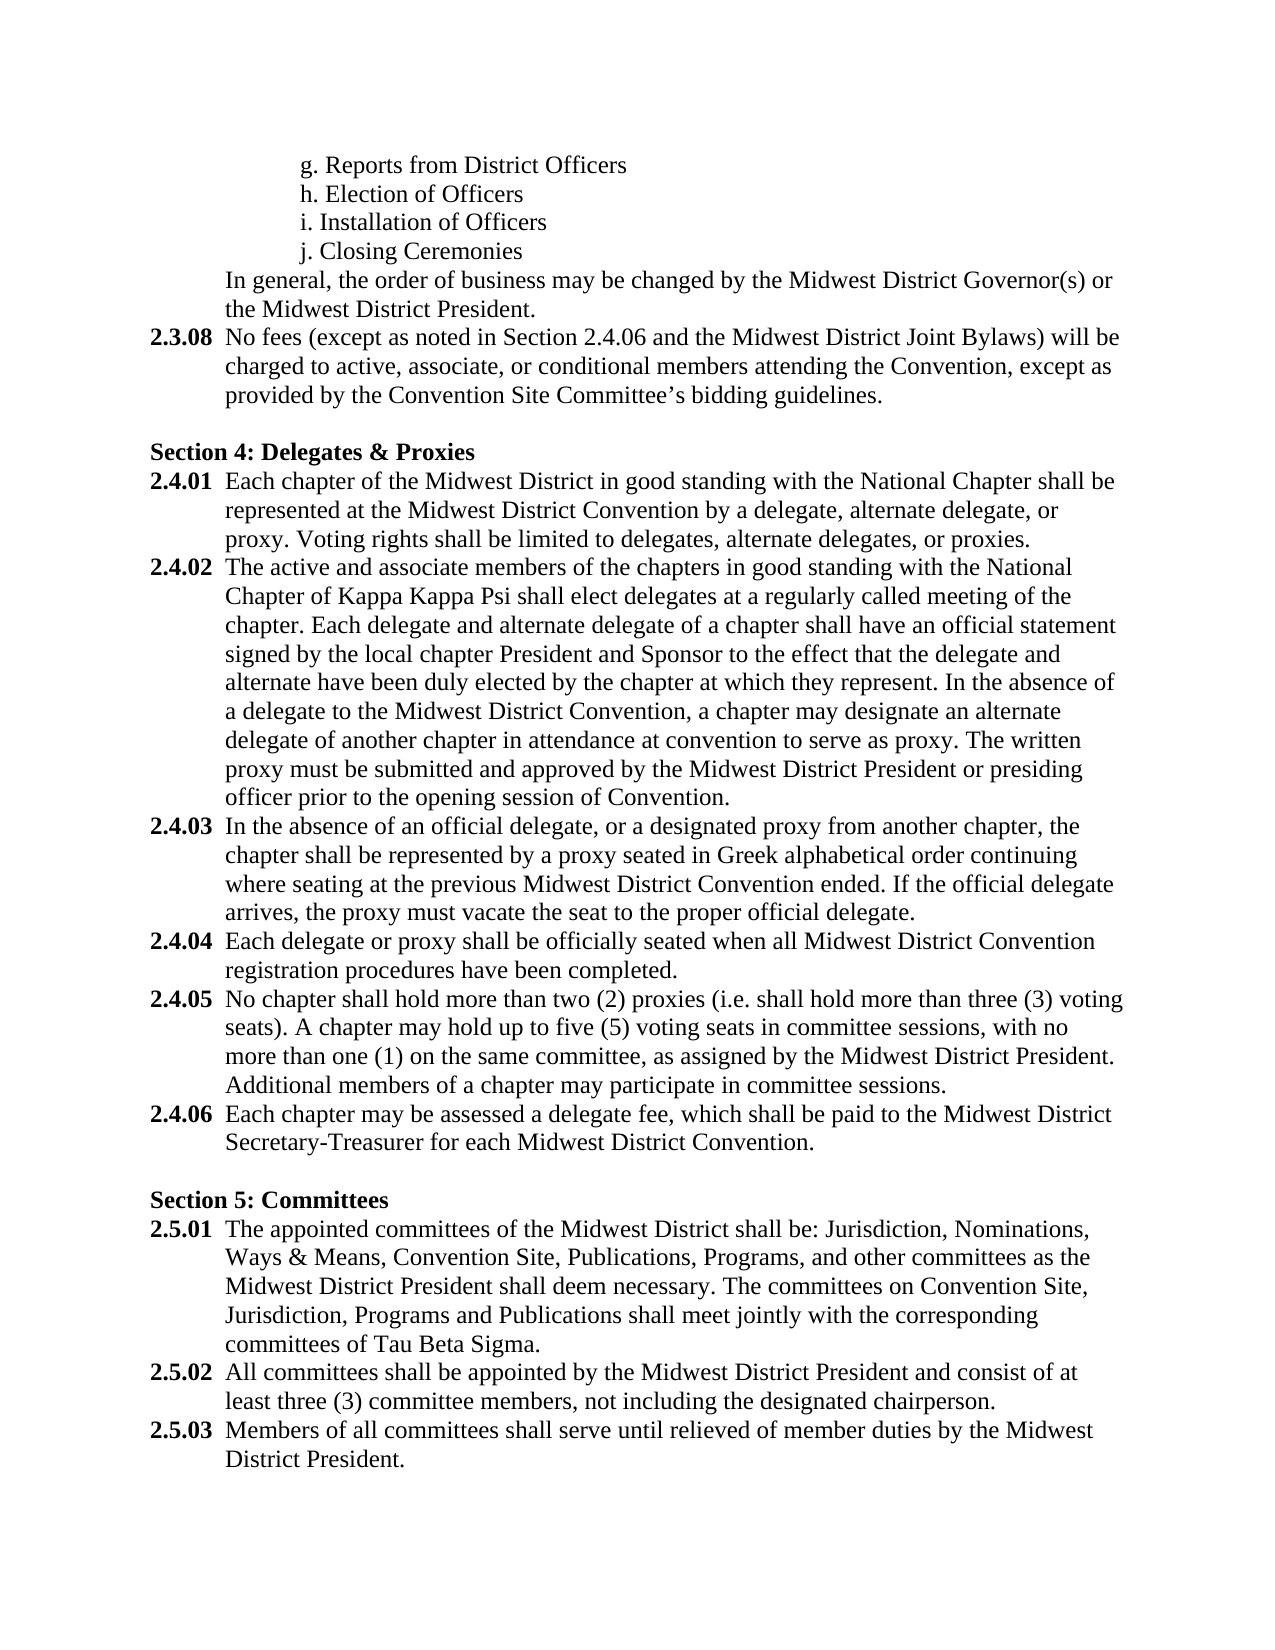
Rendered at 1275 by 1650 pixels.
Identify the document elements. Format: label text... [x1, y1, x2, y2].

text 2.4.02 The active and associate members of the chapters in good standing with the National Chapter of Kappa Kappa Psi shall elect delegates at a regularly called meeting of the chapter. Each delegate and alternate delegate of a chapter shall have an official statement signed by the local chapter President and Sponsor to the effect that the delegate and alternate have been duly elected by the chapter at which they represent. In the absence of a delegate to the Midwest District Convention, a chapter may designate an alternate delegate of another chapter in attendance at convention to serve as proxy. The written proxy must be submitted and approved by the Midwest District President or presiding officer prior to the opening session of Convention. [150, 552, 1125, 811]
text 2.3.08 No fees (except as noted in Section 2.4.06 and the Midwest District Joint Bylaws) will be charged to active, associate, or conditional members attending the Convention, except as provided by the Convention Site Committee’s bidding guidelines. [150, 322, 1125, 409]
text Section 4: Delegates & Proxies [150, 437, 1125, 466]
text 2.5.02 All committees shall be appointed by the Midwest District President and consist of at least three (3) committee members, not including the designated chairperson. [150, 1357, 1125, 1415]
text 2.4.01 Each chapter of the Midwest District in good standing with the National Chapter shall be represented at the Midwest District Convention by a delegate, alternate delegate, or proxy. Voting rights shall be limited to delegates, alternate delegates, or proxies. [150, 466, 1125, 552]
text 2.4.05 No chapter shall hold more than two (2) proxies (i.e. shall hold more than three (3) voting seats). A chapter may hold up to five (5) voting seats in committee sessions, with no more than one (1) on the same committee, as assigned by the Midwest District President. Additional members of a chapter may participate in committee sessions. [150, 984, 1125, 1099]
text h. Election of Officers [225, 179, 1125, 207]
text In general, the order of business may be changed by the Midwest District Governor(s) or the Midwest District President. [225, 265, 1125, 322]
text 2.4.06 Each chapter may be assessed a delegate fee, which shall be paid to the Midwest District Secretary-Treasurer for each Midwest District Convention. [150, 1099, 1125, 1156]
text 2.4.04 Each delegate or proxy shall be officially seated when all Midwest District Convention registration procedures have been completed. [150, 926, 1125, 984]
text 2.5.03 Members of all committees shall serve until relieved of member duties by the Midwest District President. [150, 1415, 1125, 1472]
text 2.4.03 In the absence of an official delegate, or a designated proxy from another chapter, the chapter shall be represented by a proxy seated in Greek alphabetical order continuing where seating at the previous Midwest District Convention ended. If the official delegate arrives, the proxy must vacate the seat to the proper official delegate. [150, 811, 1125, 926]
text Section 5: Committees [150, 1185, 1125, 1214]
text j. Closing Ceremonies [225, 236, 1125, 265]
text i. Installation of Officers [225, 207, 1125, 236]
text 2.5.01 The appointed committees of the Midwest District shall be: Jurisdiction, Nominations, Ways & Means, Convention Site, Publications, Programs, and other committees as the Midwest District President shall deem necessary. The committees on Convention Site, Jurisdiction, Programs and Publications shall meet jointly with the corresponding committees of Tau Beta Sigma. [150, 1214, 1125, 1357]
text g. Reports from District Officers [225, 150, 1125, 179]
